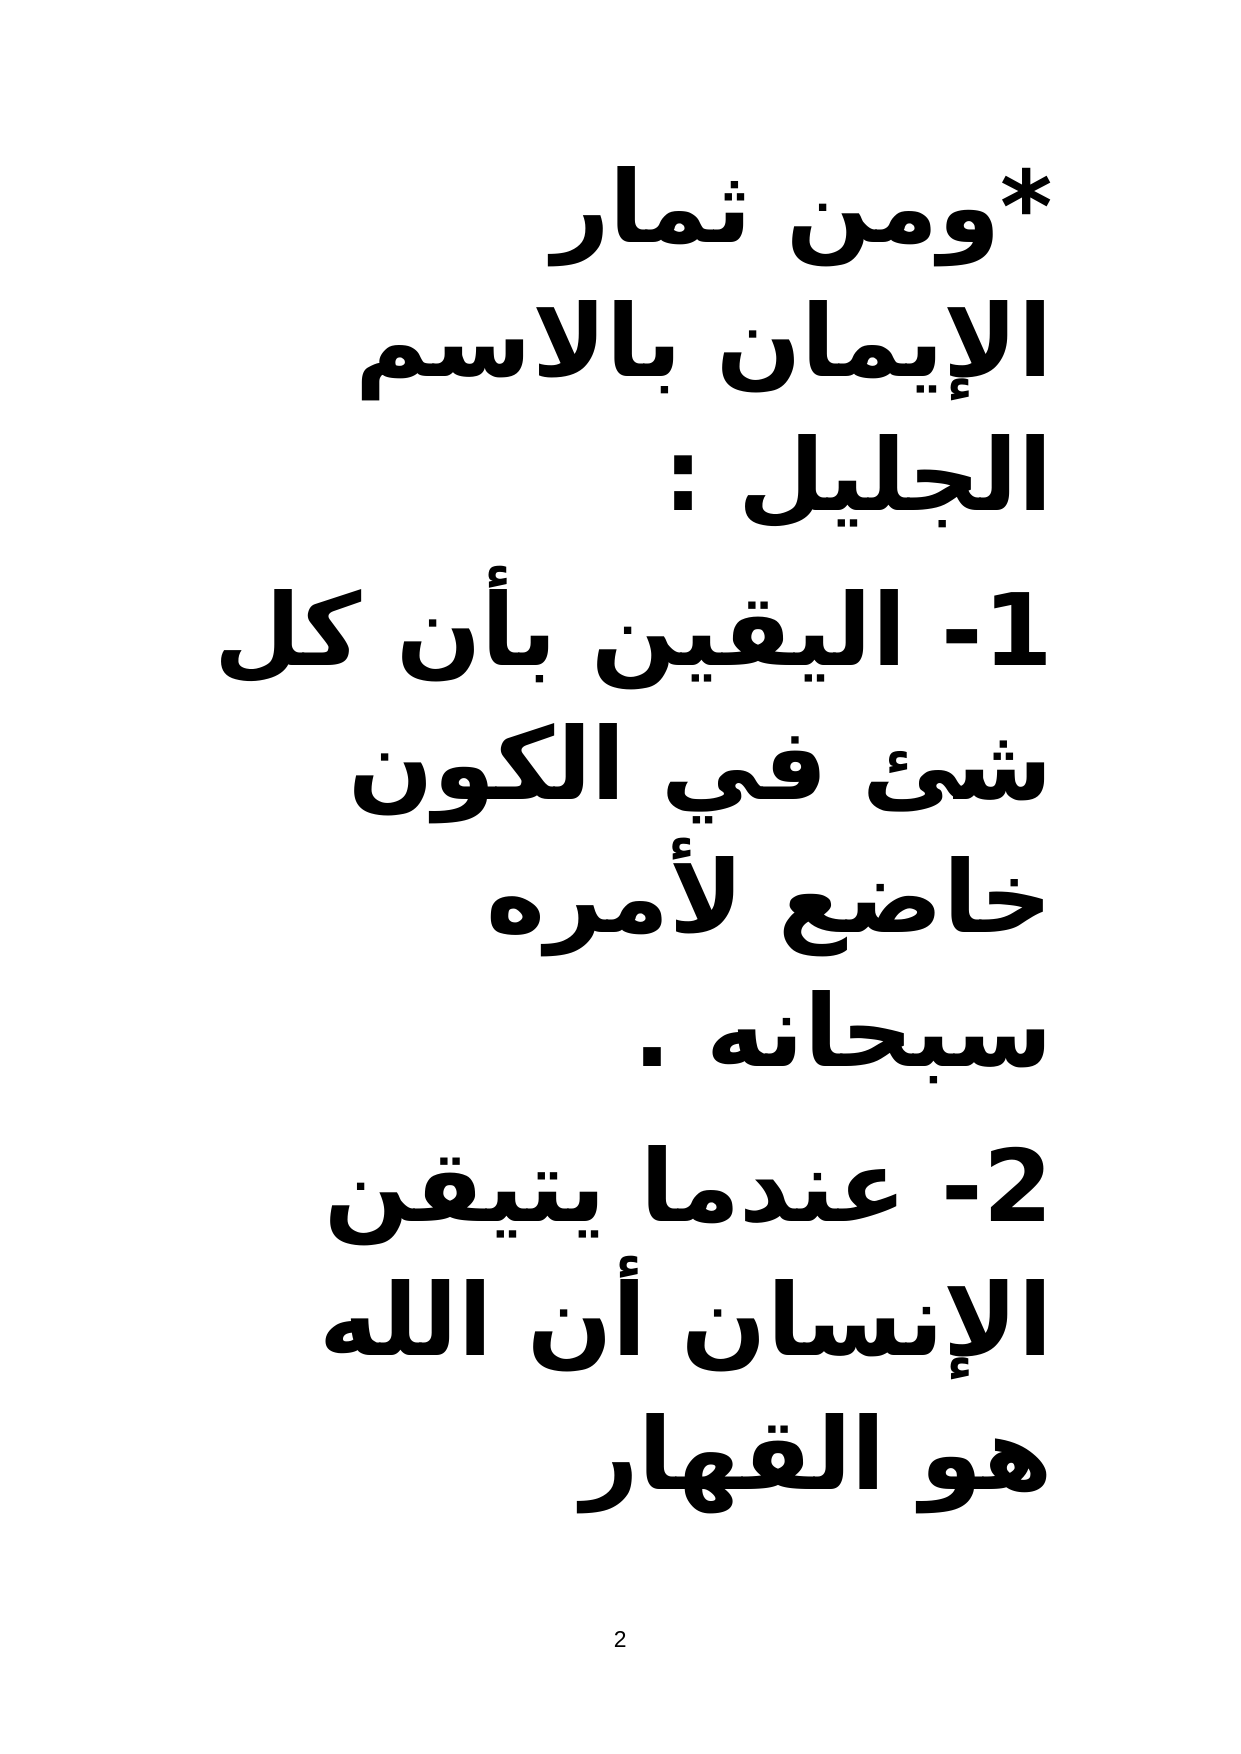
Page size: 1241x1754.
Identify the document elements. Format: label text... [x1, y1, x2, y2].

text 1- اليقين بأن كل شئ في الكون خاضع لأمره سبحانه . [187, 572, 1053, 1090]
text *ومن ثمار الإيمان بالاسم الجليل : [187, 150, 1053, 534]
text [187, 1129, 1053, 1513]
